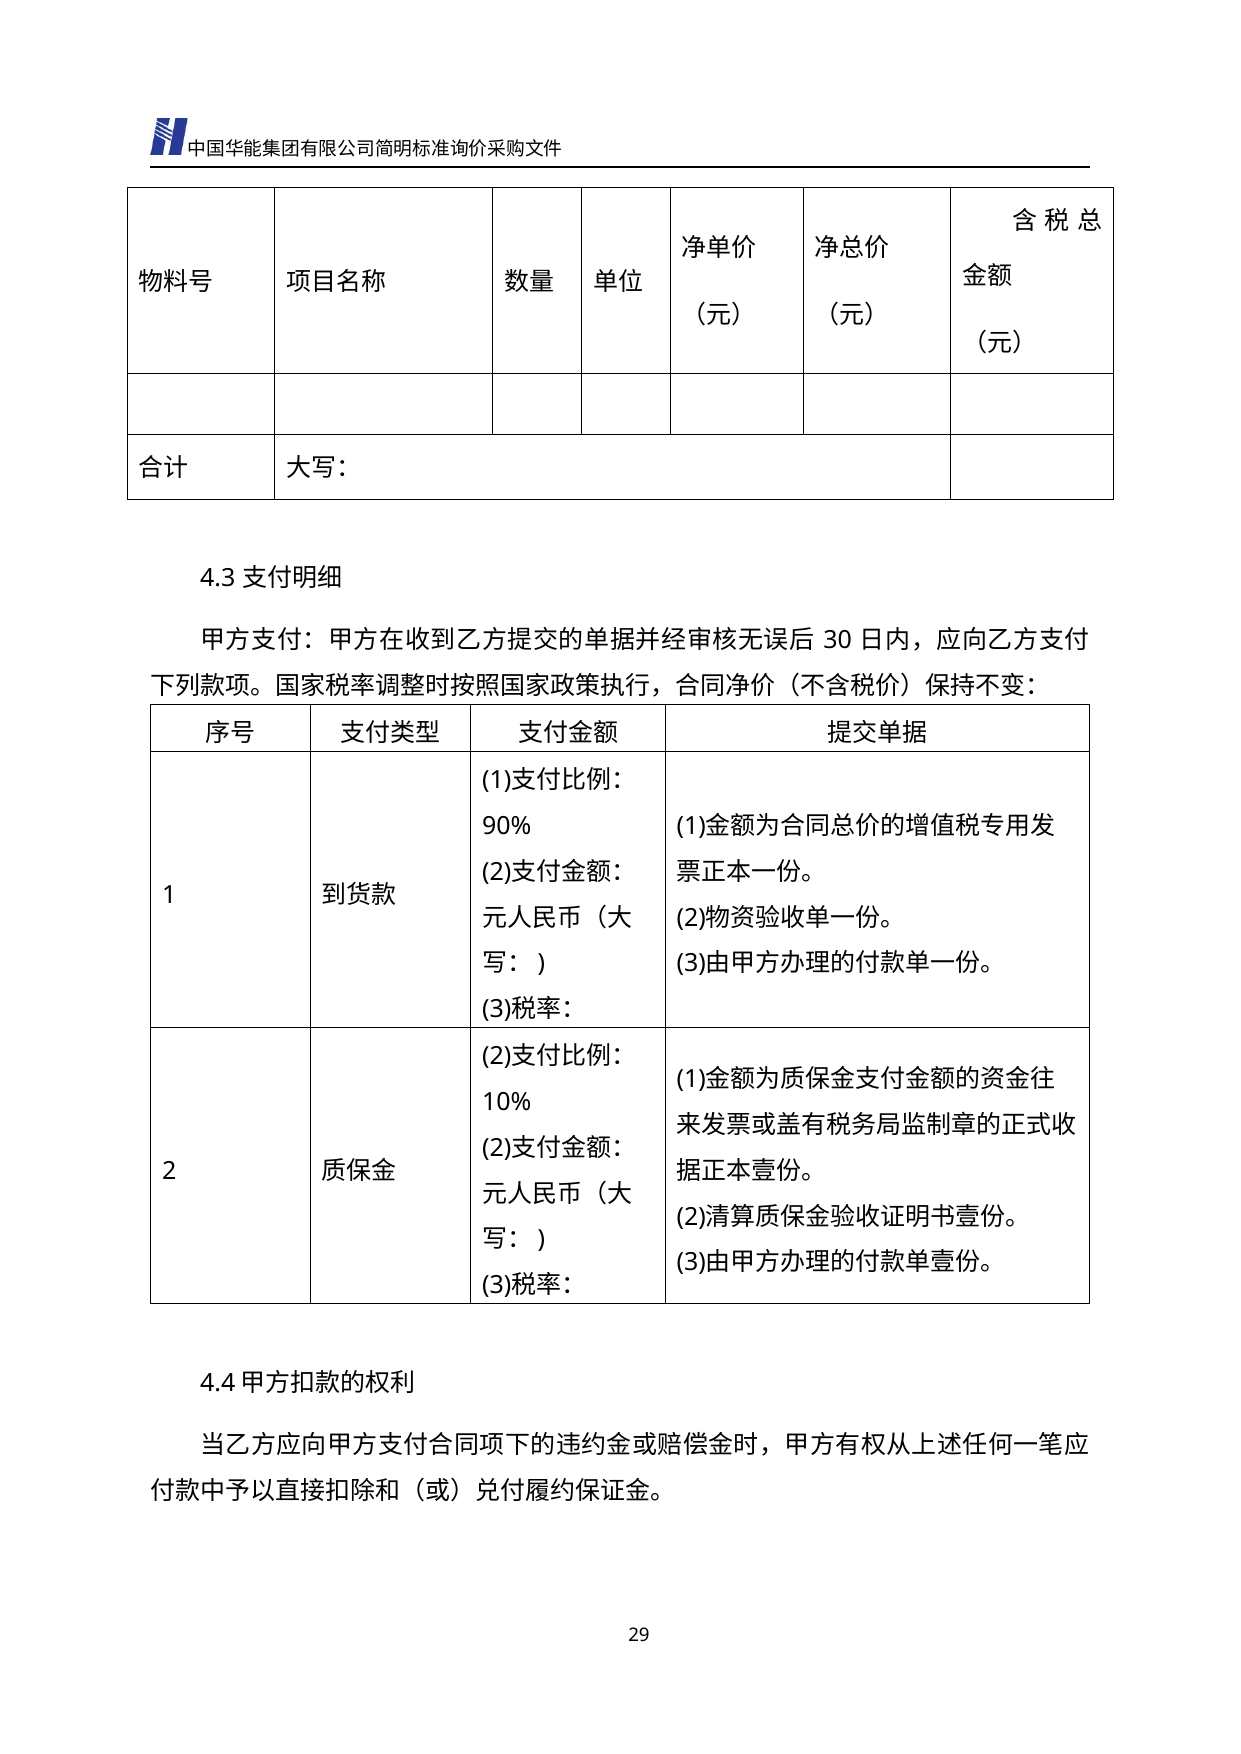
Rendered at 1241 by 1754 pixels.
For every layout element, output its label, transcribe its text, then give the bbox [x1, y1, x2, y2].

table_cell [951, 435, 1113, 498]
table_cell [493, 374, 581, 434]
table_cell [275, 374, 492, 434]
table_header 项目名称 [275, 188, 492, 372]
table_cell (2)支付比例：10% (2)支付金额： 元人民币（大写： ) (3)税率： [471, 1028, 665, 1303]
text 4.4甲方扣款的权利 [150, 1362, 1090, 1398]
table_cell (1)支付比例：90% (2)支付金额： 元人民币（大写： ) (3)税率： [471, 752, 665, 1027]
table_cell (1)金额为合同总价的增值税专用发票正本一份。 (2)物资验收单一份。 (3)由甲方办理的付款单一份。 [666, 752, 1089, 1027]
table_cell 合计 [128, 435, 274, 498]
table_header 序号 [151, 705, 310, 751]
table_cell [128, 374, 274, 434]
table_header 物料号 [128, 188, 274, 372]
table_header 数量 [493, 188, 581, 372]
table_header 提交单据 [666, 705, 1089, 751]
table_cell 2 [151, 1028, 310, 1303]
table_header 含税总金额 （元） [951, 188, 1113, 372]
table_cell 大写： [275, 435, 950, 498]
table_header 净总价 （元） [804, 188, 950, 372]
table_cell (1)金额为质保金支付金额的资金往来发票或盖有税务局监制章的正式收据正本壹份。 (2)清算质保金验收证明书壹份。 (3)由甲方办理的付款单壹份。 [666, 1028, 1089, 1303]
table_cell 质保金 [311, 1028, 470, 1303]
table_header 支付金额 [471, 705, 665, 751]
table_header 单位 [582, 188, 670, 372]
table_cell [951, 374, 1113, 434]
picture [150, 118, 188, 155]
table_header 净单价 （元） [671, 188, 803, 372]
text 当乙方应向甲方支付合同项下的违约金或赔偿金时，甲方有权从上述任何一笔应付款中予以直接扣除和（或）兑付履约保证金。 [150, 1417, 1090, 1508]
table_cell 1 [151, 752, 310, 1027]
table_cell [582, 374, 670, 434]
table_cell [804, 374, 950, 434]
table_header 支付类型 [311, 705, 470, 751]
table_cell [671, 374, 803, 434]
text 4.3 支付明细 [150, 558, 1090, 594]
table_cell 到货款 [311, 752, 470, 1027]
text 甲方支付：甲方在收到乙方提交的单据并经审核无误后 30 日内，应向乙方支付下列款项。国家税率调整时按照国家政策执行，合同净价（不含税价）保持不变： [150, 612, 1090, 704]
